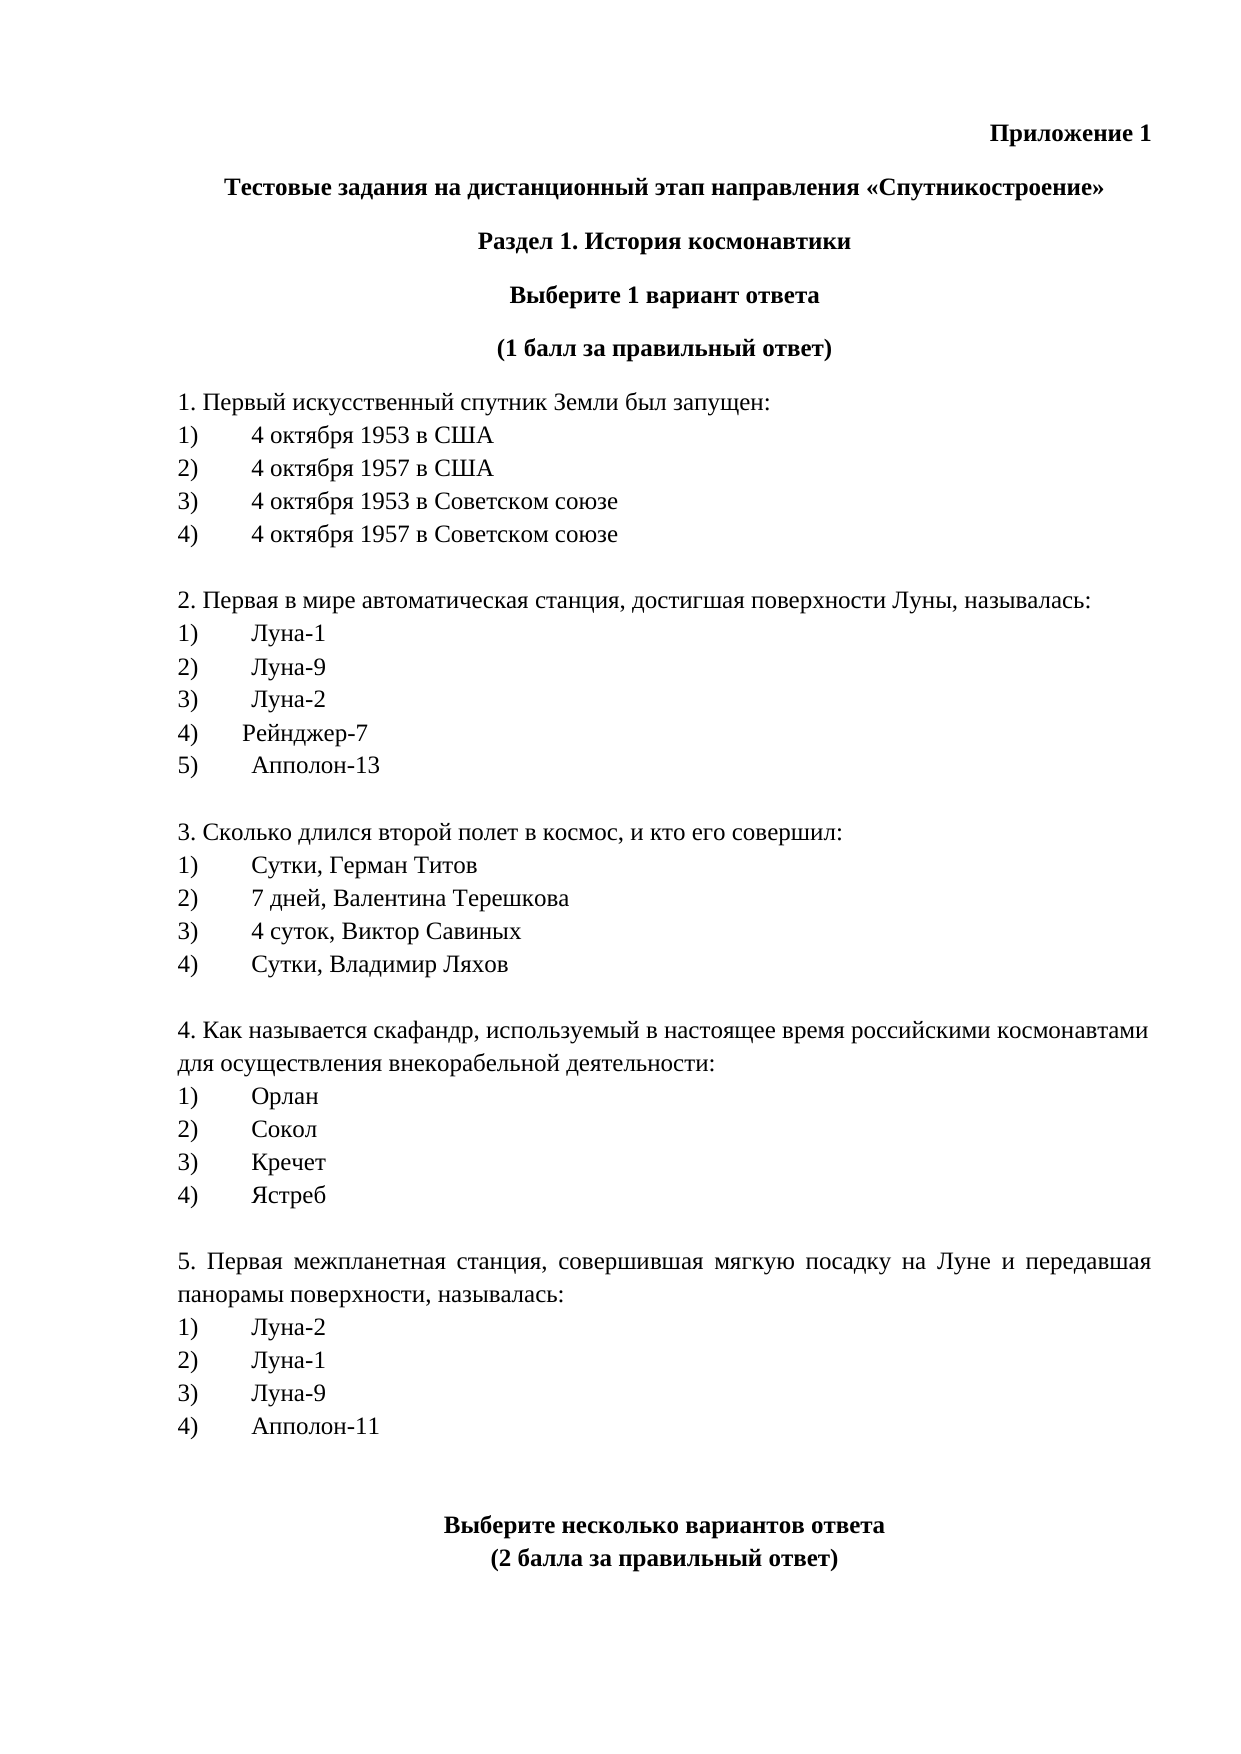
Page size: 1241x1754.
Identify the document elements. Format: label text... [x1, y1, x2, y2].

text 1) Сутки, Герман Титов [177, 850, 1152, 878]
text 1. Первый искусственный спутник Земли был запущен: [177, 387, 1152, 416]
text 2) Луна-1 [177, 1345, 1152, 1374]
text 2) 7 дней, Валентина Терешкова [177, 883, 1152, 911]
text 1) Луна-1 [177, 618, 1152, 647]
text Выберите 1 вариант ответа [177, 280, 1152, 308]
text 4) Апполон-11 [177, 1411, 1152, 1440]
text 3) 4 октября 1953 в Советском союзе [177, 486, 1152, 515]
text 5. Первая межпланетная станция, совершившая мягкую посадку на Луне и передавшая панорамы поверхности, называлась: [177, 1246, 1152, 1308]
text 1) Луна-2 [177, 1312, 1152, 1341]
text 3) Кречет [177, 1147, 1152, 1176]
text 1) Орлан [177, 1081, 1152, 1109]
text 1) 4 октября 1953 в США [177, 420, 1152, 449]
text 3) 4 суток, Виктор Савиных [177, 916, 1152, 944]
text 4. Как называется скафандр, используемый в настоящее время российскими космонавтами для осуществления внекорабельной деятельности: [177, 1015, 1152, 1077]
text 3) Луна-2 [177, 684, 1152, 713]
text Выберите несколько вариантов ответа [177, 1510, 1152, 1539]
text 3. Сколько длился второй полет в космос, и кто его совершил: [177, 817, 1152, 845]
text 3) Луна-9 [177, 1378, 1152, 1407]
text 2. Первая в мире автоматическая станция, достигшая поверхности Луны, называлась: [177, 586, 1152, 614]
text (1 балл за правильный ответ) [177, 333, 1152, 362]
text 5) Апполон-13 [177, 751, 1152, 779]
text 2) 4 октября 1957 в США [177, 453, 1152, 482]
text 4) Рейнджер-7 [177, 718, 1152, 746]
text (2 балла за правильный ответ) [177, 1543, 1152, 1572]
text 4) Ястреб [177, 1180, 1152, 1209]
text Тестовые задания на дистанционный этап направления «Спутникостроение» [177, 172, 1152, 201]
text Приложение 1 [177, 118, 1152, 147]
text Раздел 1. История космонавтики [177, 226, 1152, 254]
text 2) Сокол [177, 1114, 1152, 1143]
text 4) 4 октября 1957 в Советском союзе [177, 519, 1152, 548]
text 4) Сутки, Владимир Ляхов [177, 949, 1152, 977]
text 2) Луна-9 [177, 652, 1152, 680]
